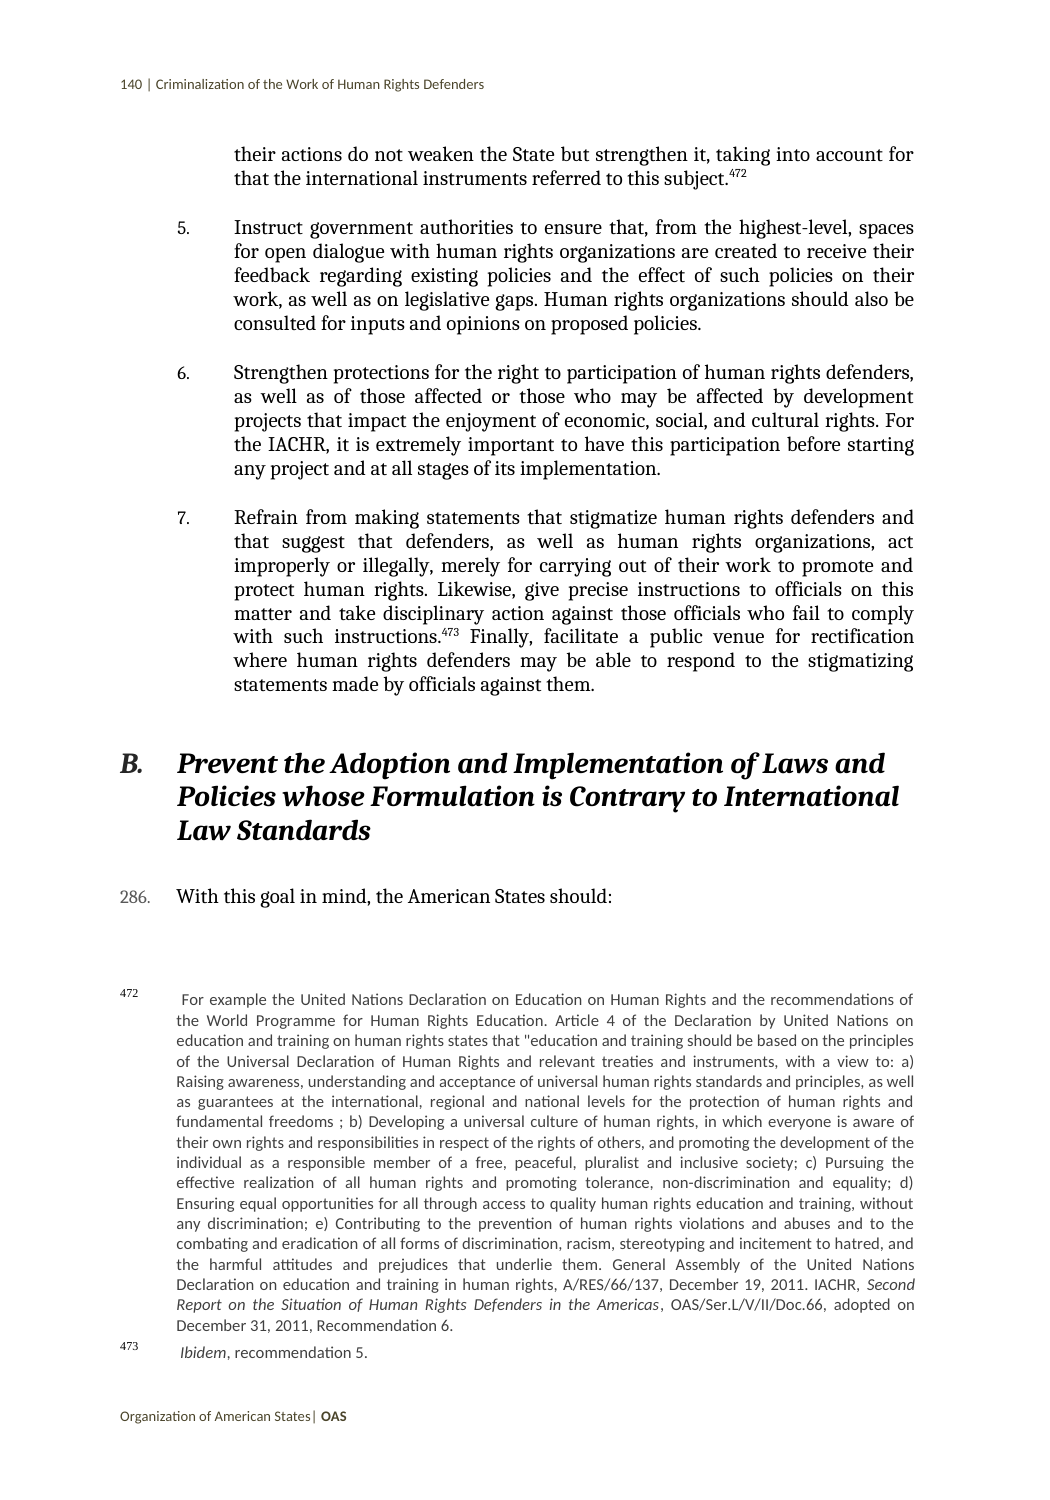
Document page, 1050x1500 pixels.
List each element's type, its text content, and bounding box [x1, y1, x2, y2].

subtitle Prevent the Adoption and Implementation of Laws and Policies whose Formulation is Contrary to International Law Standards [120, 747, 915, 848]
text With this goal in mind, the American States should: [120, 885, 915, 909]
list Strengthen protections for the right to participation of human rights defenders, as well as of those affected or those who may be affected by development projects that impact the enjoyment of economic, social, and cultural rights. For the IACHR, it is extremely important to have this participation before starting any project and at all stages of its implementation. [177, 361, 915, 480]
list Instruct government authorities to ensure that, from the highest-level, spaces for open dialogue with human rights organizations are created to receive their feedback regarding existing policies and the effect of such policies on their work, as well as on legislative gaps. Human rights organizations should also be consulted for inputs and opinions on proposed policies. [177, 216, 915, 336]
list Refrain from making statements that stigmatize human rights defenders and that suggest that defenders, as well as human rights organizations, act improperly or illegally, merely for carrying out of their work to promote and protect human rights. Likewise, give precise instructions to officials on this matter and take disciplinary action against those officials who fail to comply with such instructions. Finally, facilitate a public venue for rectification where human rights defenders may be able to respond to the stigmatizing statements made by officials against them. [177, 505, 915, 697]
